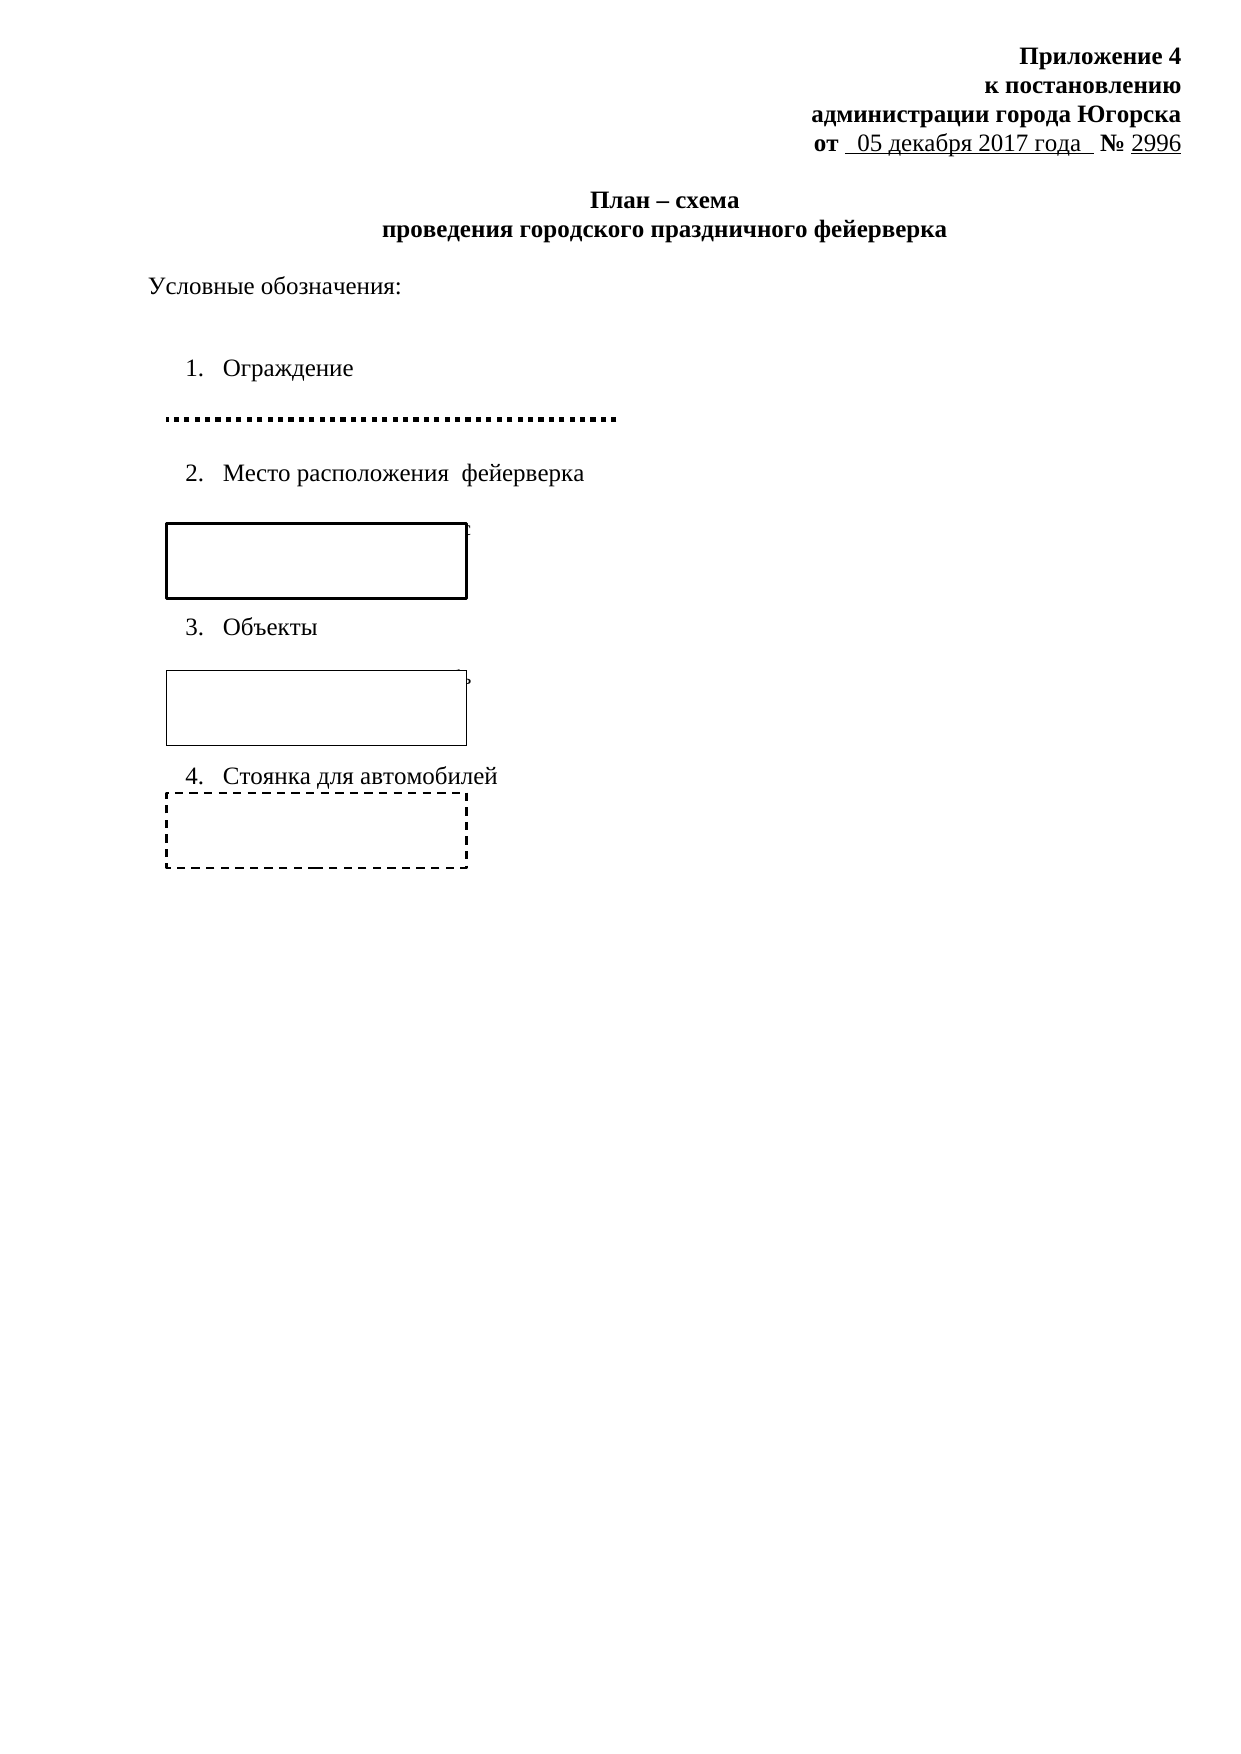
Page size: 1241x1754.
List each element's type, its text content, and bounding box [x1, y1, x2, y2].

text к постановлению [148, 70, 1181, 99]
text администрации города Югорска [148, 99, 1181, 128]
text План – схема [148, 185, 1181, 214]
list Место расположения фейерверка [185, 458, 1181, 487]
text от 05 декабря 2017 года № 2996 [148, 128, 1181, 156]
list Ограждение [185, 353, 1181, 382]
text мес [148, 516, 1181, 540]
text Приложение 4 [148, 41, 1181, 70]
list Стоянка для автомобилей [185, 761, 1181, 790]
text Условные обозначения: [148, 271, 1181, 300]
text стоя [148, 790, 1181, 814]
text объ [148, 665, 1181, 689]
list Объекты [185, 612, 1181, 641]
text проведения городского праздничного фейерверка [148, 214, 1181, 243]
